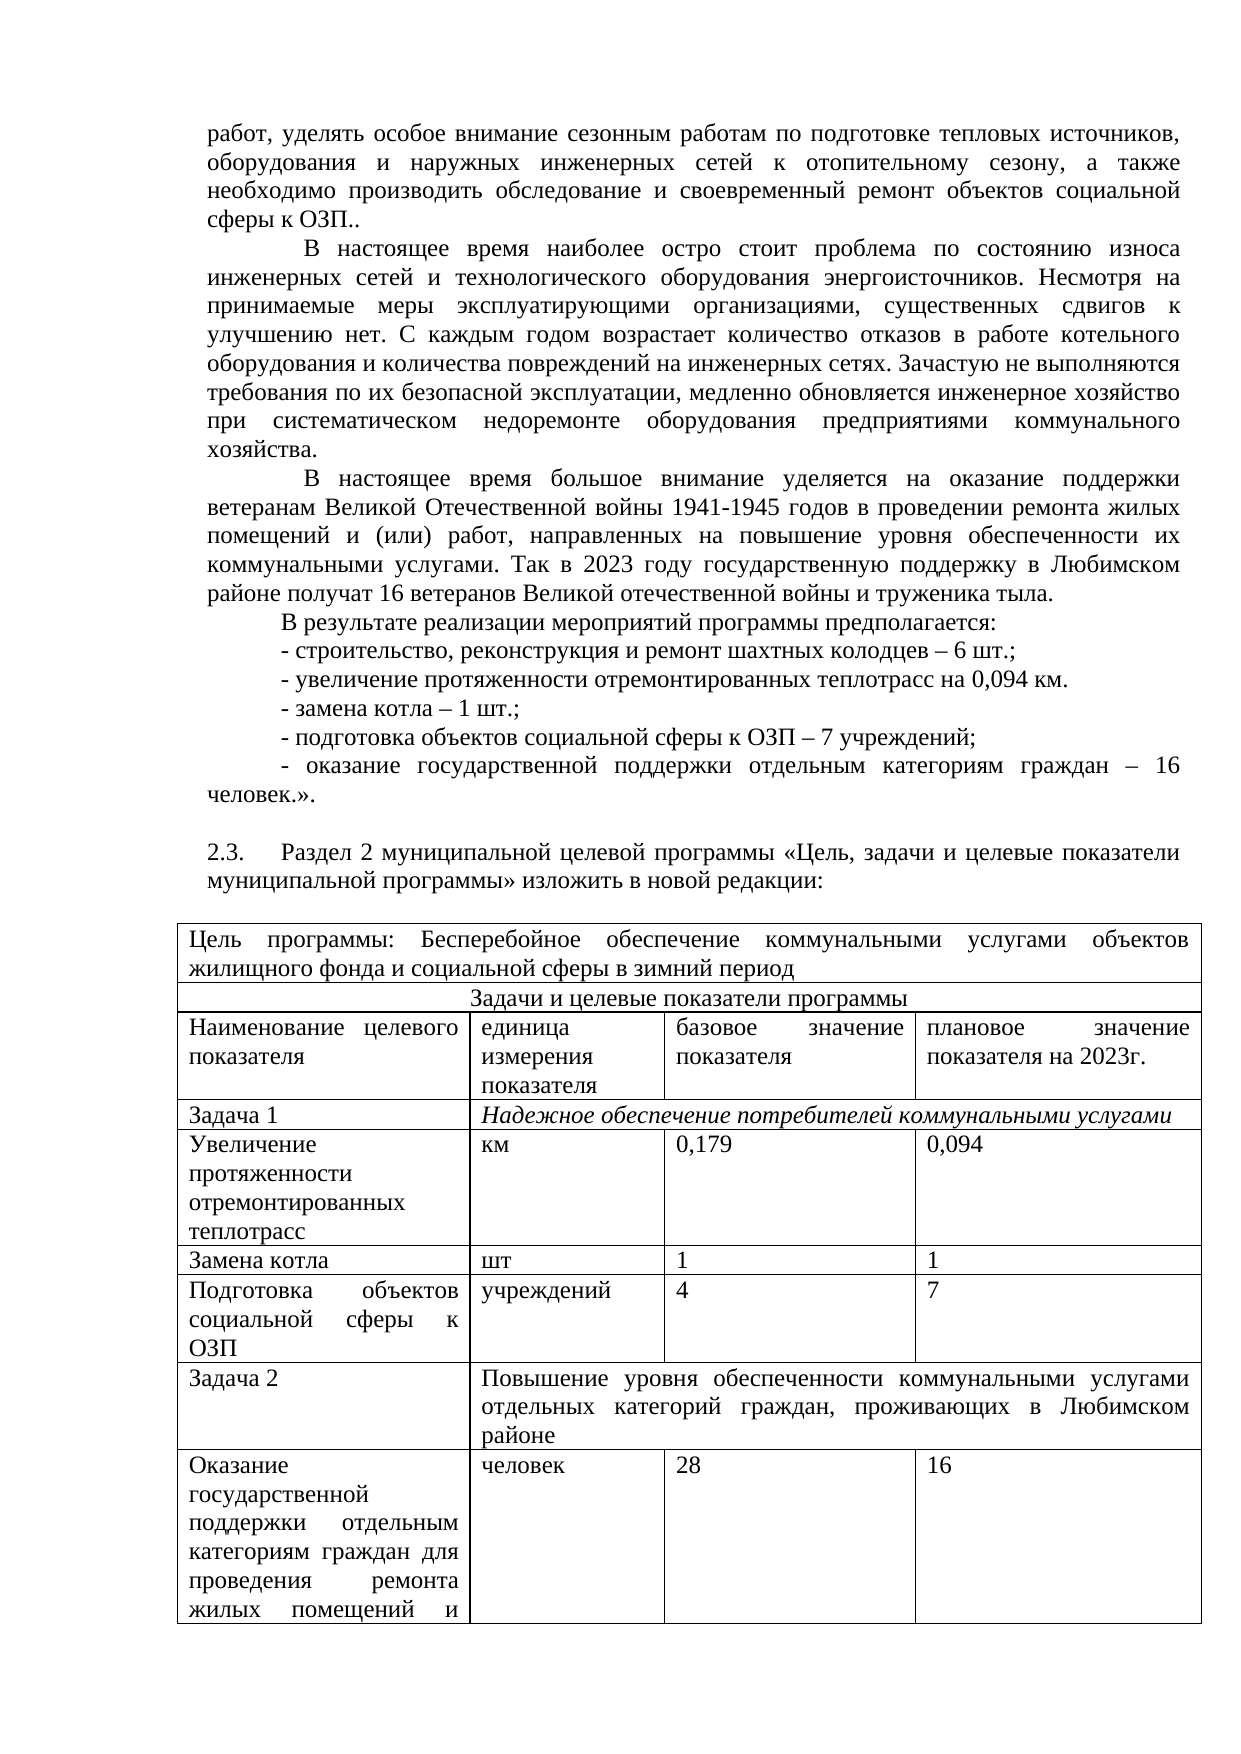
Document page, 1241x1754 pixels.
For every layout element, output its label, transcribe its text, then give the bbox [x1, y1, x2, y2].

list - замена котла – 1 шт.; [207, 693, 1181, 722]
table_cell Замена котла [178, 1246, 469, 1274]
table_cell единица измерения показателя [471, 1013, 664, 1099]
list Раздел 2 муниципальной целевой программы «Цель, задачи и целевые показатели муниципальной программы» изложить в новой редакции: [207, 837, 1181, 894]
table_cell базовое значение показателя [665, 1013, 915, 1099]
table_header Цель программы: Бесперебойное обеспечение коммунальными услугами объектов жилищного фонда и социальной сферы в зимний период [178, 924, 1201, 982]
list - подготовка объектов социальной сферы к ОЗП – 7 учреждений; [207, 722, 1181, 751]
table_cell Увеличение протяженности отремонтированных теплотрасс [178, 1130, 469, 1244]
table_cell Надежное обеспечение потребителей коммунальными услугами [471, 1100, 1201, 1128]
table_cell учреждений [471, 1275, 664, 1362]
table_cell Задача 1 [178, 1100, 469, 1128]
list В настоящее время большое внимание уделяется на оказание поддержки ветеранам Великой Отечественной войны 1941-1945 годов в проведении ремонта жилых помещений и (или) работ, направленных на повышение уровня обеспеченности их коммунальными услугами. Так в 2023 году государственную поддержку в Любимском районе получат 16 ветеранов Великой отечественной войны и труженика тыла. [207, 463, 1181, 607]
list В результате реализации мероприятий программы предполагается: [207, 607, 1181, 636]
table_cell Задача 2 [178, 1363, 469, 1449]
table_cell 4 [665, 1275, 915, 1362]
list В настоящее время наиболее остро стоит проблема по состоянию износа инженерных сетей и технологического оборудования энергоисточников. Несмотря на принимаемые меры эксплуатирующими организациями, существенных сдвигов к улучшению нет. С каждым годом возрастает количество отказов в работе котельного оборудования и количества повреждений на инженерных сетях. Зачастую не выполняются требования по их безопасной эксплуатации, медленно обновляется инженерное хозяйство при систематическом недоремонте оборудования предприятиями коммунального хозяйства. [207, 233, 1181, 463]
table_cell 1 [916, 1246, 1201, 1274]
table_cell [178, 1450, 469, 1622]
list - оказание государственной поддержки отдельным категориям граждан – 16 человек.». [207, 751, 1181, 808]
table_cell 0,094 [916, 1130, 1201, 1244]
list - увеличение протяженности отремонтированных теплотрасс на 0,094 км. [207, 664, 1181, 693]
table_cell км [471, 1130, 664, 1244]
table_cell 0,179 [665, 1130, 915, 1244]
table_cell Подготовка объектов социальной сферы к ОЗП [178, 1275, 469, 1362]
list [207, 118, 1181, 233]
table_cell Задачи и целевые показатели программы [178, 983, 1201, 1011]
table_cell 28 [665, 1450, 915, 1622]
table_cell 7 [916, 1275, 1201, 1362]
table_cell Наименование целевого показателя [178, 1013, 469, 1099]
table_cell 16 [916, 1450, 1201, 1622]
table_cell шт [471, 1246, 664, 1274]
table_cell человек [471, 1450, 664, 1622]
table_cell плановое значение показателя на 2023г. [916, 1013, 1201, 1099]
list - строительство, реконструкция и ремонт шахтных колодцев – 6 шт.; [207, 636, 1181, 664]
table_cell 1 [665, 1246, 915, 1274]
table_cell Повышение уровня обеспеченности коммунальными услугами отдельных категорий граждан, проживающих в Любимском районе [471, 1363, 1201, 1449]
